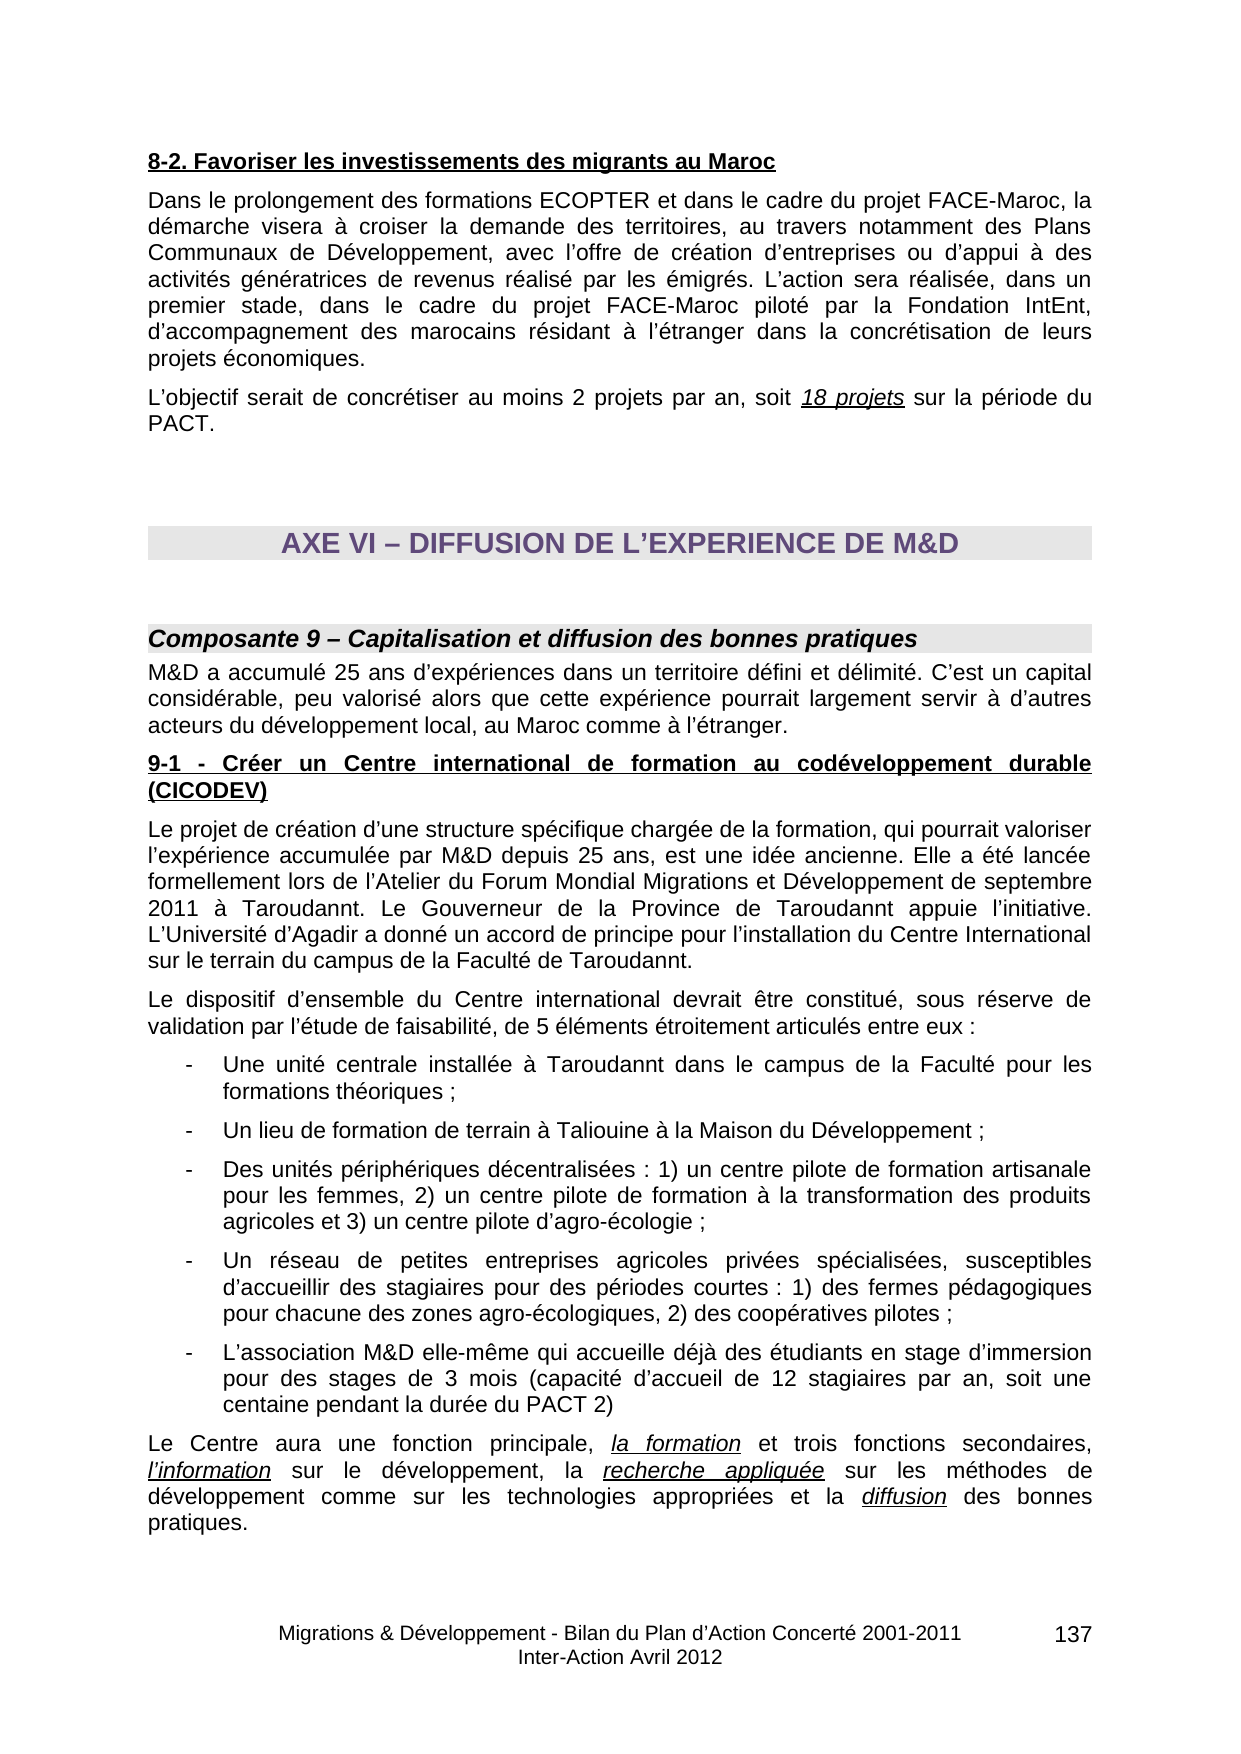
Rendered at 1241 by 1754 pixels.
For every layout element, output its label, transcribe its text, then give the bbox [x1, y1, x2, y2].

list L’association M&D elle-même qui accueille déjà des étudiants en stage d’immersion pour des stages de 3 mois (capacité d’accueil de 12 stagiaires par an, soit une centaine pendant la durée du PACT 2) [185, 1339, 1092, 1418]
text 8-2. Favoriser les investissements des migrants au Maroc [148, 148, 1092, 174]
list Un réseau de petites entreprises agricoles privées spécialisées, susceptibles d’accueillir des stagiaires pour des périodes courtes : 1) des fermes pédagogiques pour chacune des zones agro-écologiques, 2) des coopératives pilotes ; [185, 1247, 1092, 1326]
text Le dispositif d’ensemble du Centre international devrait être constitué, sous réserve de validation par l’étude de faisabilité, de 5 éléments étroitement articulés entre eux : [148, 986, 1092, 1039]
text L’objectif serait de concrétiser au moins 2 projets par an, soit 18 projets sur la période du PACT. [148, 383, 1092, 436]
text 9-1 - Créer un Centre international de formation au codéveloppement durable (CICODEV) [148, 750, 1092, 773]
list Un lieu de formation de terrain à Taliouine à la Maison du Développement ; [185, 1117, 1092, 1143]
subtitle Composante 9 – Capitalisation et diffusion des bonnes pratiques [148, 624, 1092, 653]
text AXE VI – DIFFUSION DE L’EXPERIENCE DE M&D [148, 526, 1092, 560]
text Le Centre aura une fonction principale, la formation et trois fonctions secondaires, l’information sur le développement, la recherche appliquée sur les méthodes de développement comme sur les technologies appropriées et la diffusion des bonnes pratiques. [148, 1430, 1092, 1536]
list Dans le prolongement des formations ECOPTER et dans le cadre du projet FACE-Maroc, la démarche visera à croiser la demande des territoires, au travers notamment des Plans Communaux de Développement, avec l’offre de création d’entreprises ou d’appui à des activités génératrices de revenus réalisé par les émigrés. L’action sera réalisée, dans un premier stade, dans le cadre du projet FACE-Maroc piloté par la Fondation IntEnt, d’accompagnement des marocains résidant à l’étranger dans la concrétisation de leurs projets économiques. [148, 187, 1092, 371]
list Des unités périphériques décentralisées : 1) un centre pilote de formation artisanale pour les femmes, 2) un centre pilote de formation à la transformation des produits agricoles et 3) un centre pilote d’agro-écologie ; [185, 1156, 1092, 1234]
text M&D a accumulé 25 ans d’expériences dans un territoire défini et délimité. C’est un capital considérable, peu valorisé alors que cette expérience pourrait largement servir à d’autres acteurs du développement local, au Maroc comme à l’étranger. [148, 659, 1092, 738]
list Une unité centrale installée à Taroudannt dans le campus de la Faculté pour les formations théoriques ; [185, 1051, 1092, 1104]
text 9-1 - Créer un Centre international de formation au codéveloppement durable (CICODEV) [148, 774, 1092, 803]
text Le projet de création d’une structure spécifique chargée de la formation, qui pourrait valoriser l’expérience accumulée par M&D depuis 25 ans, est une idée ancienne. Elle a été lancée formellement lors de l’Atelier du Forum Mondial Migrations et Développement de septembre 2011 à Taroudannt. Le Gouverneur de la Province de Taroudannt appuie l’initiative. L’Université d’Agadir a donné un accord de principe pour l’installation du Centre International sur le terrain du campus de la Faculté de Taroudannt. [148, 816, 1092, 974]
